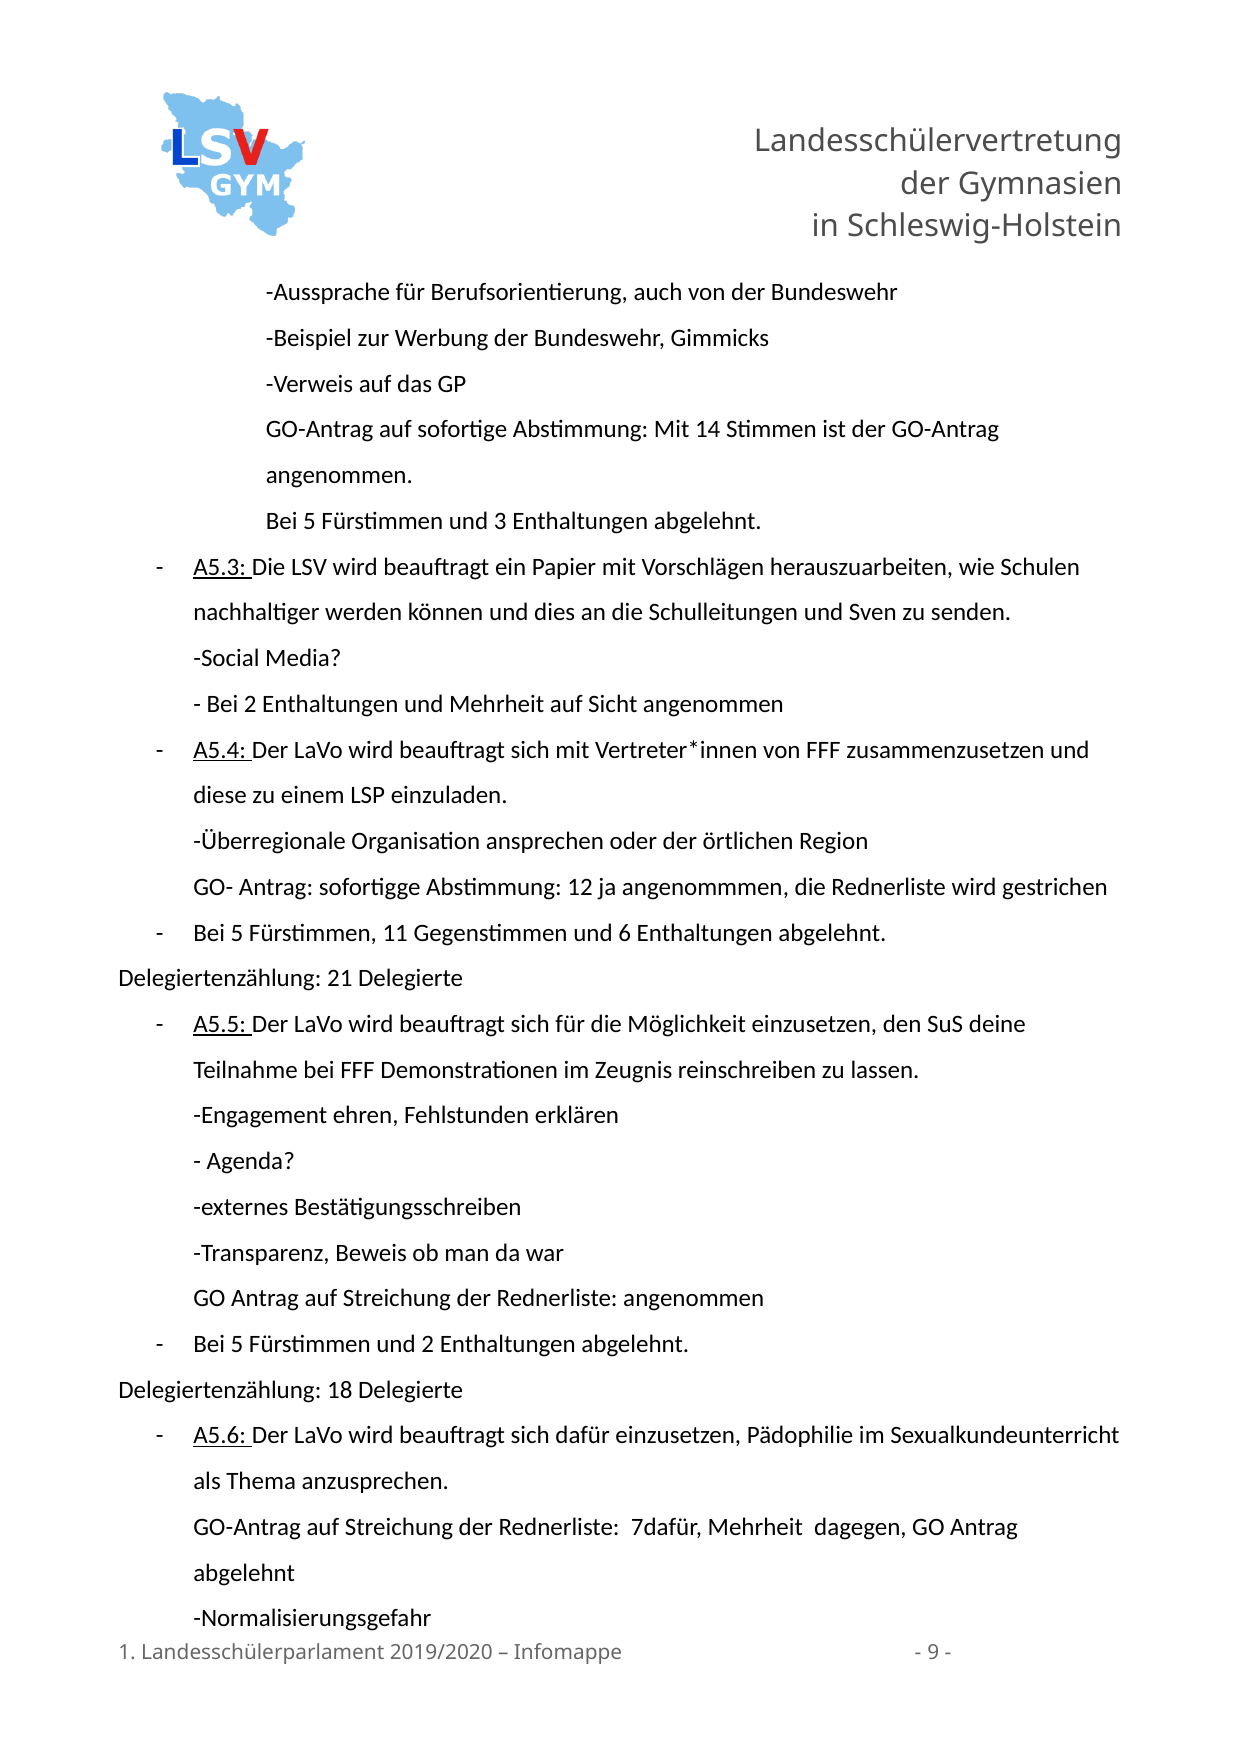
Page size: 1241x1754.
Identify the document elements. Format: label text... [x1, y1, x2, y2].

list -Normalisierungsgefahr [193, 1603, 1122, 1633]
list - Agenda? [193, 1145, 1122, 1176]
list Bei 5 Fürstimmen, 11 Gegenstimmen und 6 Enthaltungen abgelehnt. [156, 917, 1122, 947]
list Bei 5 Fürstimmen und 3 Enthaltungen abgelehnt. [266, 505, 1122, 536]
list -externes Bestätigungsschreiben [193, 1191, 1122, 1222]
list A5.4: Der LaVo wird beauftragt sich mit Vertreter*innen von FFF zusammenzusetzen und diese zu einem LSP einzuladen. [156, 734, 1122, 810]
list Bei 5 Fürstimmen und 2 Enthaltungen abgelehnt. [156, 1328, 1122, 1359]
list A5.6: Der LaVo wird beauftragt sich dafür einzusetzen, Pädophilie im Sexualkundeunterricht als Thema anzusprechen. [156, 1420, 1122, 1496]
list -Engagement ehren, Fehlstunden erklären [193, 1099, 1122, 1130]
list -Transparenz, Beweis ob man da war [193, 1237, 1122, 1267]
text Delegiertenzählung: 18 Delegierte [118, 1374, 1122, 1404]
list GO Antrag auf Streichung der Rednerliste: angenommen [193, 1282, 1122, 1313]
list GO-Antrag auf Streichung der Rednerliste: 7dafür, Mehrheit dagegen, GO Antrag abgelehnt [193, 1511, 1122, 1587]
list -Überregionale Organisation ansprechen oder der örtlichen Region [193, 825, 1122, 856]
list A5.3: Die LSV wird beauftragt ein Papier mit Vorschlägen herauszuarbeiten, wie Schulen nachhaltiger werden können und dies an die Schulleitungen und Sven zu senden. [156, 551, 1122, 627]
list -Verweis auf das GP [266, 368, 1122, 398]
list -Beispiel zur Werbung der Bundeswehr, Gimmicks [266, 322, 1122, 353]
list GO-Antrag auf sofortige Abstimmung: Mit 14 Stimmen ist der GO-Antrag angenommen. [266, 414, 1122, 490]
list A5.5: Der LaVo wird beauftragt sich für die Möglichkeit einzusetzen, den SuS deine Teilnahme bei FFF Demonstrationen im Zeugnis reinschreiben zu lassen. [156, 1008, 1122, 1084]
list - Bei 2 Enthaltungen und Mehrheit auf Sicht angenommen [193, 688, 1122, 718]
list GO- Antrag: sofortigge Abstimmung: 12 ja angenommmen, die Rednerliste wird gestrichen [193, 871, 1122, 901]
list -Aussprache für Berufsorientierung, auch von der Bundeswehr [266, 276, 1122, 307]
list -Social Media? [193, 642, 1122, 673]
picture [93, 92, 373, 236]
text Delegiertenzählung: 21 Delegierte [118, 962, 1122, 993]
